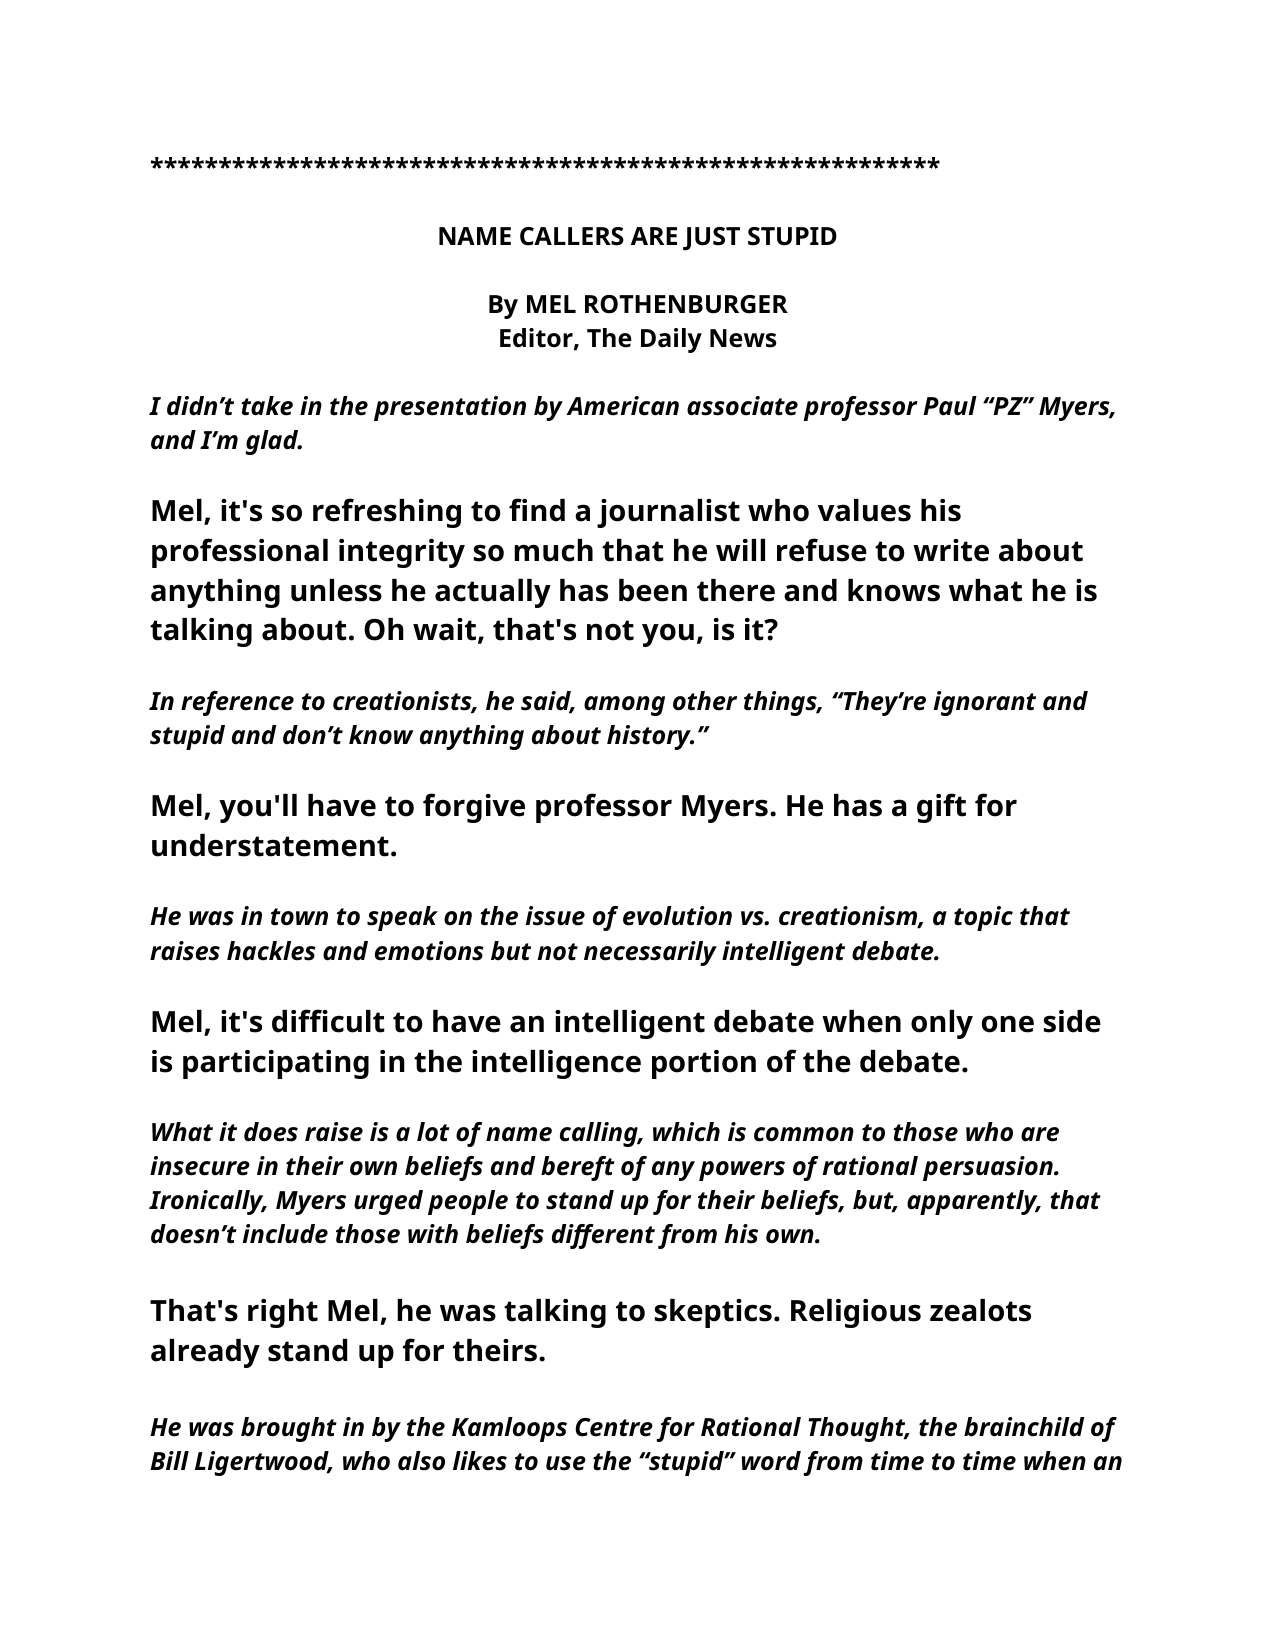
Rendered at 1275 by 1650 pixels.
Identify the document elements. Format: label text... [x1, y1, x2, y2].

text He was in town to speak on the issue of evolution vs. creationism, a topic that raises hackles and emotions but not necessarily intelligent debate. [150, 899, 1125, 967]
text NAME CALLERS ARE JUST STUPID [150, 218, 1125, 252]
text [150, 1410, 1125, 1478]
text That's right Mel, he was talking to skeptics. Religious zealots already stand up for theirs. [150, 1291, 1125, 1370]
text In reference to creationists, he said, among other things, “They’re ignorant and stupid and don’t know anything about history.” [150, 683, 1125, 752]
text Mel, you'll have to forgive professor Myers. He has a gift for understatement. [150, 786, 1125, 865]
text What it does raise is a lot of name calling, which is common to those who are insecure in their own beliefs and bereft of any powers of rational persuasion. Ironically, Myers urged people to stand up for their beliefs, but, apparently, that doesn’t include those with beliefs different from his own. [150, 1115, 1125, 1251]
text By MEL ROTHENBURGER [150, 286, 1125, 320]
text ********************************************************** [150, 150, 1125, 184]
text I didn’t take in the presentation by American associate professor Paul “PZ” Myers, and I’m glad. [150, 388, 1125, 457]
text Editor, The Daily News [150, 320, 1125, 354]
text Mel, it's so refreshing to find a journalist who values his professional integrity so much that he will refuse to write about anything unless he actually has been there and knows what he is talking about. Oh wait, that's not you, is it? [150, 491, 1125, 649]
text Mel, it's difficult to have an intelligent debate when only one side is participating in the intelligence portion of the debate. [150, 1001, 1125, 1081]
